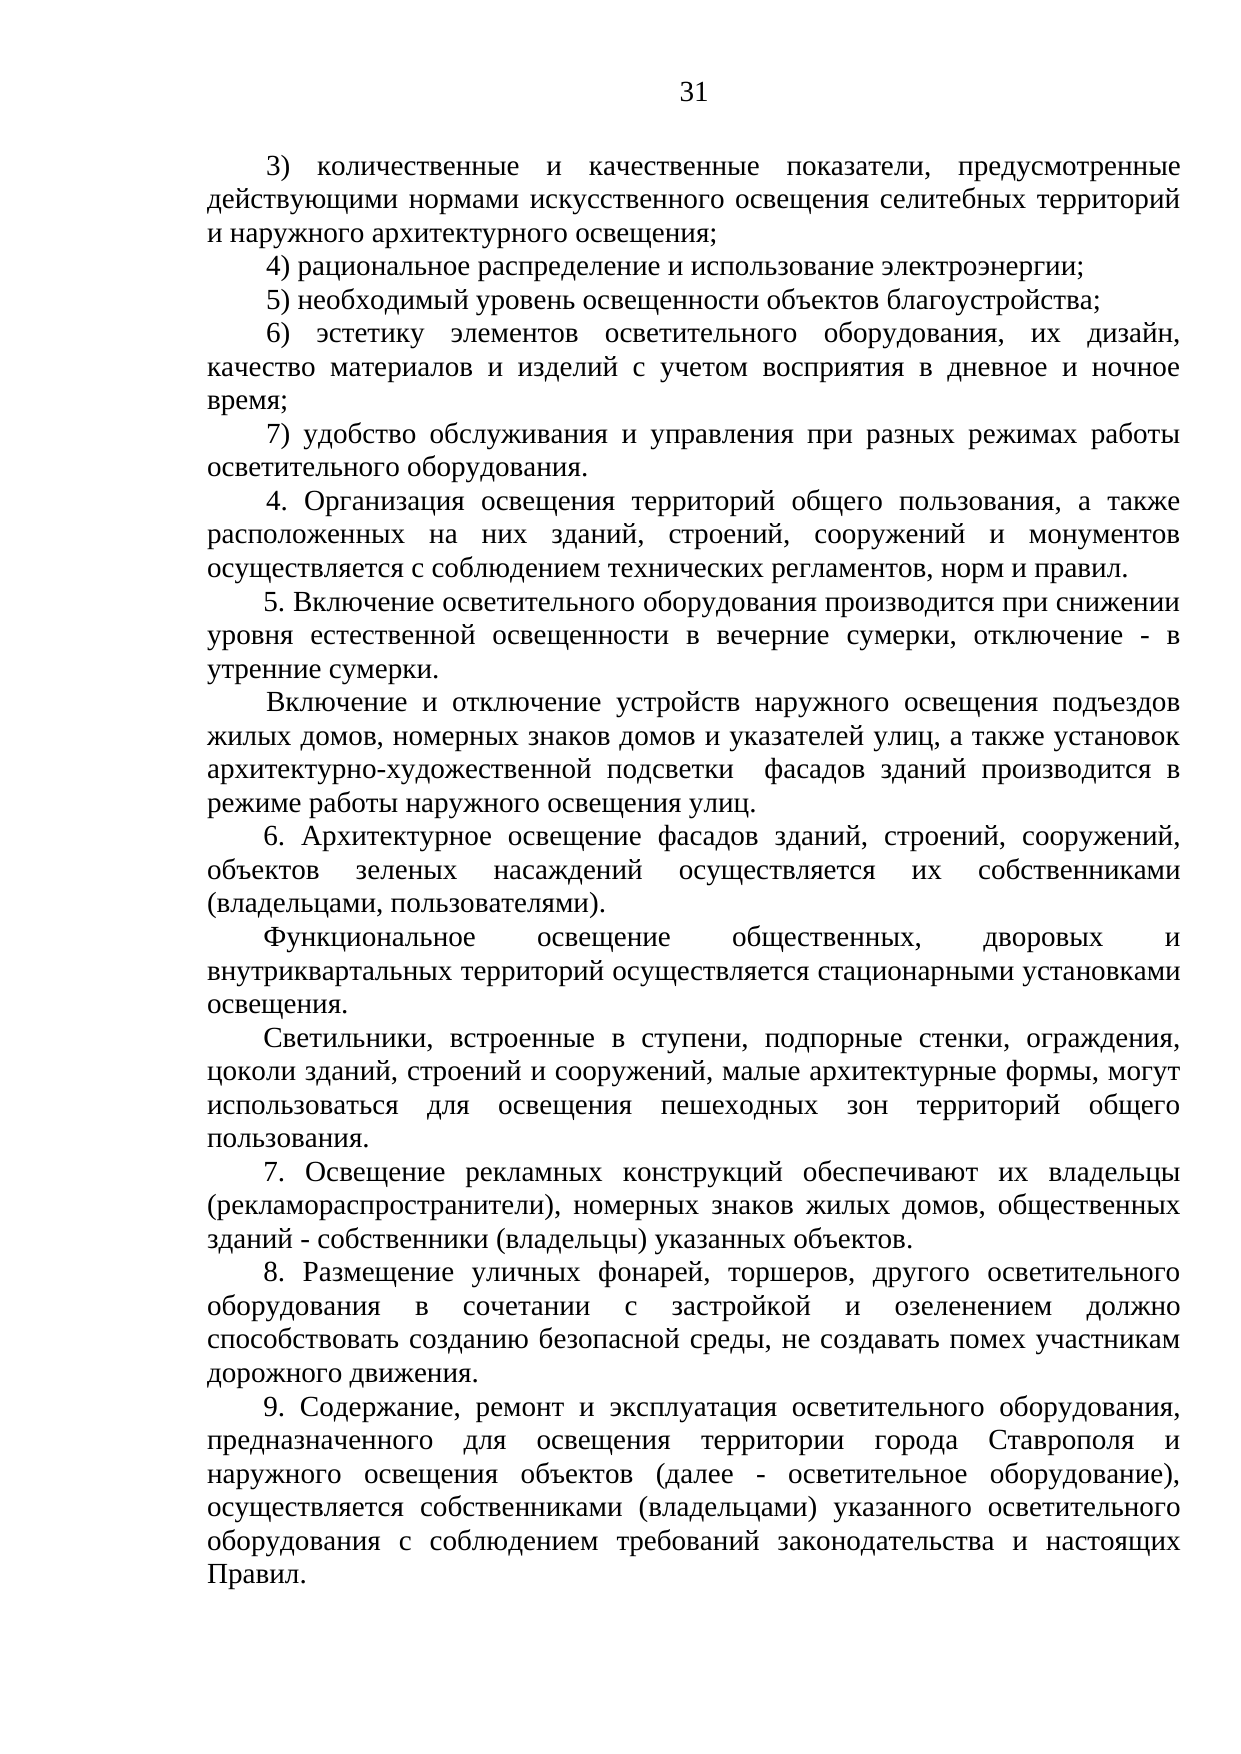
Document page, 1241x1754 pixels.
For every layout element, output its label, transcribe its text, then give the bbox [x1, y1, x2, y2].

text 8. Размещение уличных фонарей, торшеров, другого осветительного оборудования в сочетании с застройкой и озеленением должно способствовать созданию безопасной среды, не создавать помех участникам дорожного движения. [207, 1254, 1181, 1389]
text 5) необходимый уровень освещенности объектов благоустройства; [207, 282, 1181, 315]
text Функциональное освещение общественных, дворовых и внутриквартальных территорий осуществляется стационарными установками освещения. [207, 919, 1181, 1020]
text 4. Организация освещения территорий общего пользования, а также расположенных на них зданий, строений, сооружений и монументов осуществляется с соблюдением технических регламентов, норм и правил. [207, 483, 1181, 584]
text Включение и отключение устройств наружного освещения подъездов жилых домов, номерных знаков домов и указателей улиц, а также установок архитектурно-художественной подсветки фасадов зданий производится в режиме работы наружного освещения улиц. [207, 684, 1181, 818]
text 9. Содержание, ремонт и эксплуатация осветительного оборудования, предназначенного для освещения территории города Ставрополя и наружного освещения объектов (далее - осветительное оборудование), осуществляется собственниками (владельцами) указанного осветительного оборудования с соблюдением требований законодательства и настоящих Правил. [207, 1389, 1181, 1590]
text 4) рациональное распределение и использование электроэнергии; [207, 248, 1181, 282]
text Светильники, встроенные в ступени, подпорные стенки, ограждения, цоколи зданий, строений и сооружений, малые архитектурные формы, могут использоваться для освещения пешеходных зон территорий общего пользования. [207, 1020, 1181, 1154]
text 7) удобство обслуживания и управления при разных режимах работы осветительного оборудования. [207, 416, 1181, 483]
text 7. Освещение рекламных конструкций обеспечивают их владельцы (рекламораспространители), номерных знаков жилых домов, общественных зданий - собственники (владельцы) указанных объектов. [207, 1154, 1181, 1254]
text 3) количественные и качественные показатели, предусмотренные действующими нормами искусственного освещения селитебных территорий и наружного архитектурного освещения; [207, 148, 1181, 248]
text 6. Архитектурное освещение фасадов зданий, строений, сооружений, объектов зеленых насаждений осуществляется их собственниками (владельцами, пользователями). [207, 818, 1181, 919]
text 6) эстетику элементов осветительного оборудования, их дизайн, качество материалов и изделий с учетом восприятия в дневное и ночное время; [207, 315, 1181, 416]
text 5. Включение осветительного оборудования производится при снижении уровня естественной освещенности в вечерние сумерки, отключение - в утренние сумерки. [207, 584, 1181, 684]
